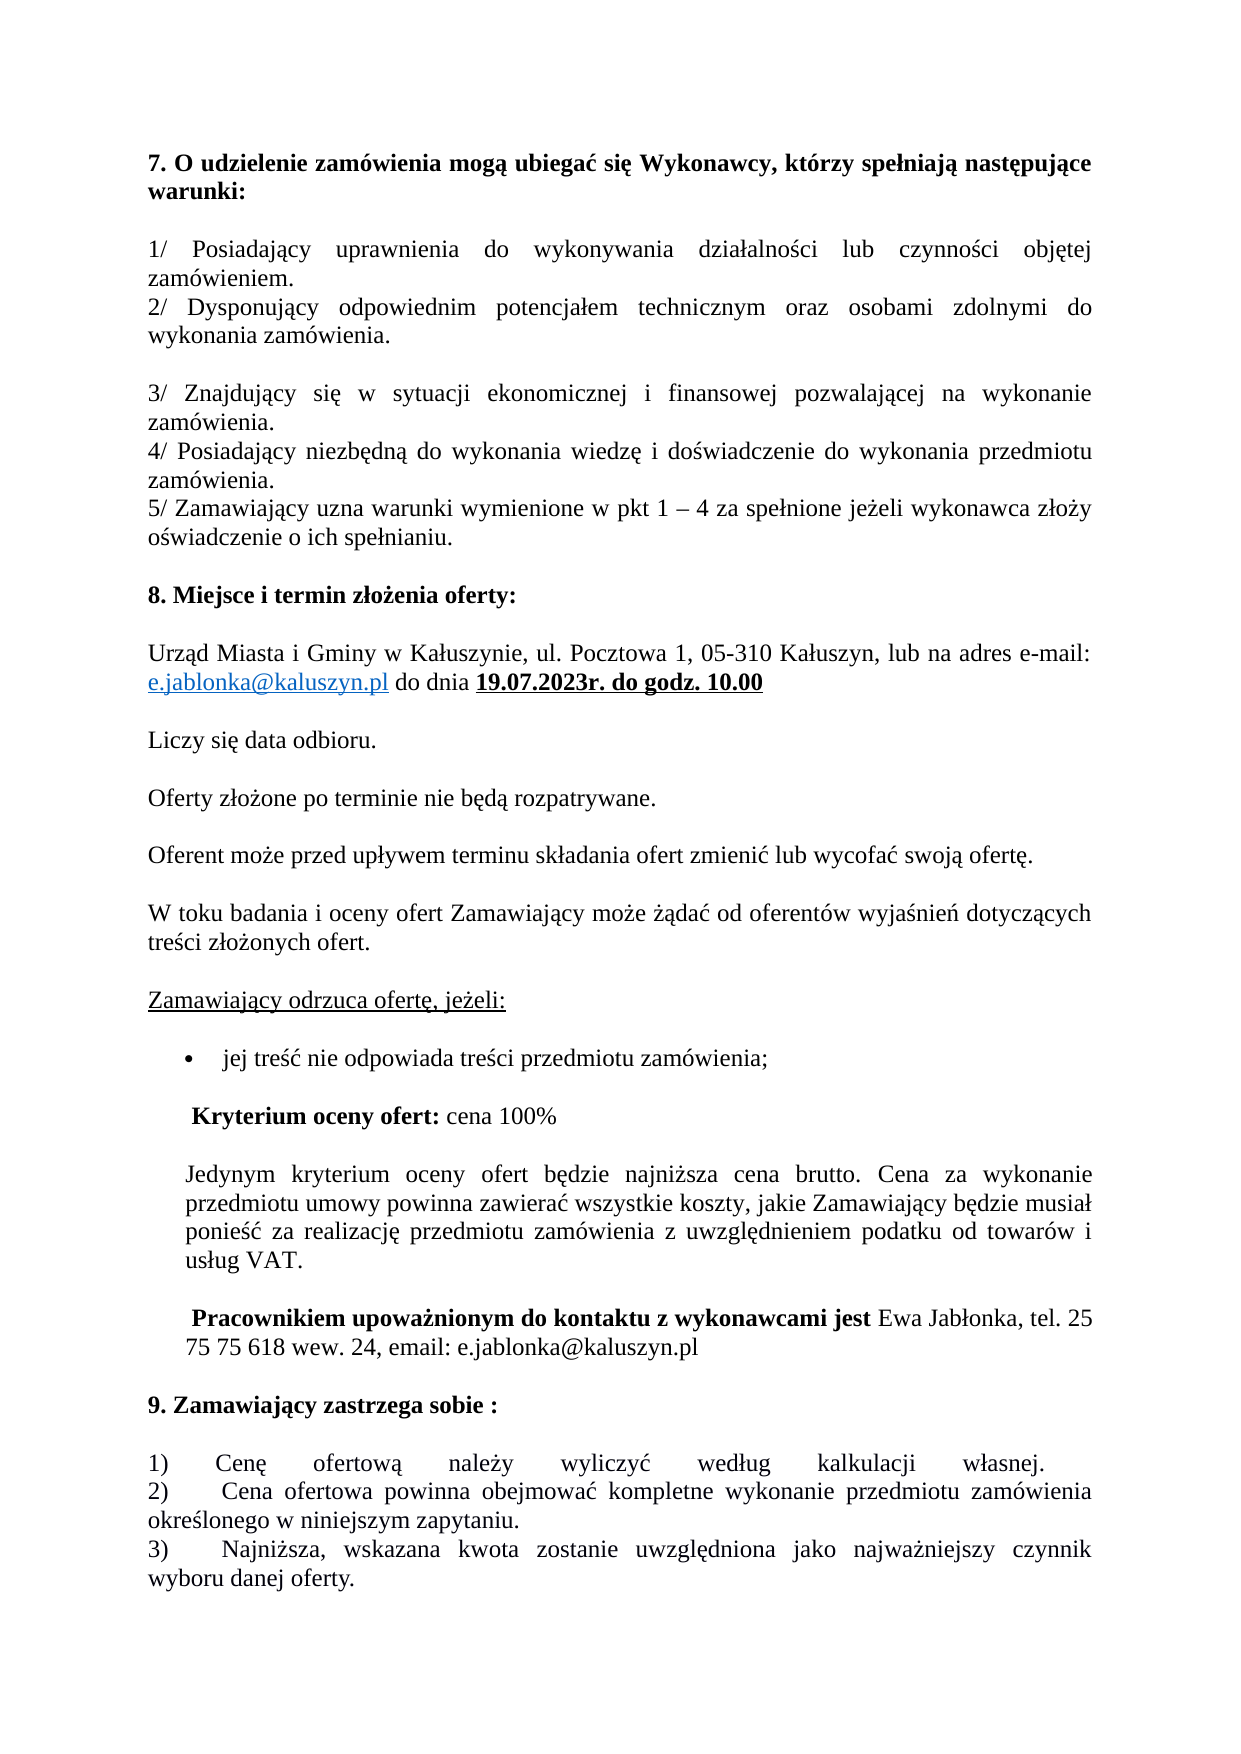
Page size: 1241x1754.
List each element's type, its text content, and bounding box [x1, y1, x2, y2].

text Jedynym kryterium oceny ofert będzie najniższa cena brutto. Cena za wykonanie przedmiotu umowy powinna zawierać wszystkie koszty, jakie Zamawiający będzie musiał ponieść za realizację przedmiotu zamówienia z uwzględnieniem podatku od towarów i usług VAT. [185, 1159, 1093, 1274]
list jej treść nie odpowiada treści przedmiotu zamówienia; [185, 1043, 1093, 1072]
text Urząd Miasta i Gminy w Kałuszynie, ul. Pocztowa 1, 05-310 Kałuszyn, lub na adres e-mail: e.jablonka@kaluszyn.pl do dnia 19.07.2023r. do godz. 10.00 [148, 638, 1093, 696]
text 8. Miejsce i termin złożenia oferty: [148, 580, 1093, 609]
text 1) Cenę ofertową należy wyliczyć według kalkulacji własnej. 2) Cena ofertowa powinna obejmować kompletne wykonanie przedmiotu zamówienia określonego w niniejszym zapytaniu. [148, 1448, 1093, 1534]
text Oferty złożone po terminie nie będą rozpatrywane. [148, 783, 1093, 811]
text 9. Zamawiający zastrzega sobie : [148, 1390, 1093, 1418]
text 7. O udzielenie zamówienia mogą ubiegać się Wykonawcy, którzy spełniają następujące warunki: [148, 148, 1093, 205]
text Pracownikiem upoważnionym do kontaktu z wykonawcami jest Ewa Jabłonka, tel. 25 75 75 618 wew. 24, email: e.jablonka@kaluszyn.pl [185, 1303, 1093, 1361]
text 1/ Posiadający uprawnienia do wykonywania działalności lub czynności objętej zamówieniem. 2/ Dysponujący odpowiednim potencjałem technicznym oraz osobami zdolnymi do wykonania zamówienia. [148, 234, 1093, 349]
text 3/ Znajdujący się w sytuacji ekonomicznej i finansowej pozwalającej na wykonanie zamówienia. 4/ Posiadający niezbędną do wykonania wiedzę i doświadczenie do wykonania przedmiotu zamówienia. 5/ Zamawiający uzna warunki wymienione w pkt 1 – 4 za spełnione jeżeli wykonawca złoży oświadczenie o ich spełnianiu. [148, 378, 1093, 551]
list Najniższa, wskazana kwota zostanie uwzględniona jako najważniejszy czynnik wyboru danej oferty. [148, 1534, 1093, 1591]
text W toku badania i oceny ofert Zamawiający może żądać od oferentów wyjaśnień dotyczących treści złożonych ofert. [148, 898, 1093, 956]
text Liczy się data odbioru. [148, 725, 1093, 753]
text Kryterium oceny ofert: cena 100% [185, 1101, 1093, 1130]
text Zamawiający odrzuca ofertę, jeżeli: [148, 985, 1093, 1014]
text Oferent może przed upływem terminu składania ofert zmienić lub wycofać swoją ofertę. [148, 841, 1093, 869]
